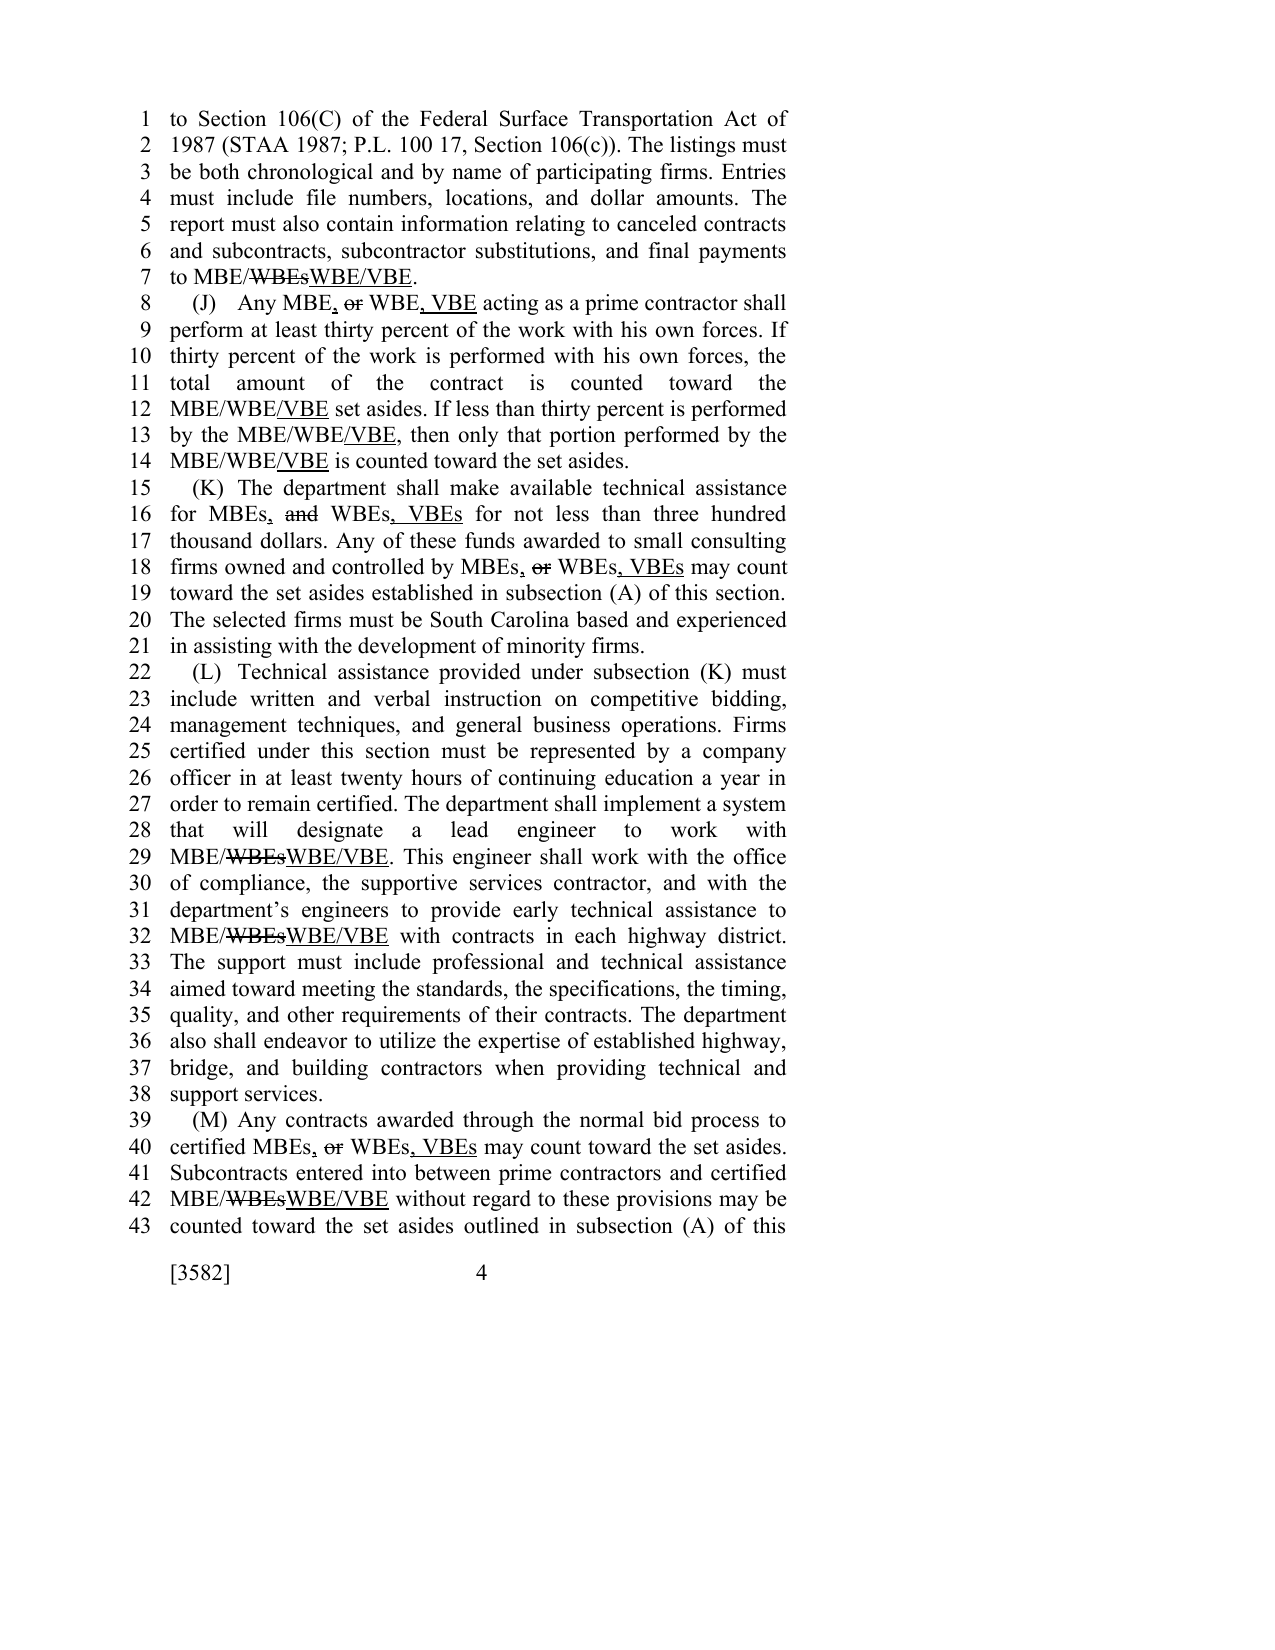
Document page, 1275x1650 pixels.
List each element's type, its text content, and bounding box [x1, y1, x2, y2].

text (J) Any MBE, or WBE, VBE acting as a prime contractor shall perform at least thirty percent of the work with his own forces. If thirty percent of the work is performed with his own forces, the total amount of the contract is counted toward the MBE/WBE/VBE set asides. If less than thirty percent is performed by the MBE/WBE/VBE, then only that portion performed by the MBE/WBE/VBE is counted toward the set asides. [169, 289, 787, 474]
text (L) Technical assistance provided under subsection (K) must include written and verbal instruction on competitive bidding, management techniques, and general business operations. Firms certified under this section must be represented by a company officer in at least twenty hours of continuing education a year in order to remain certified. The department shall implement a system that will designate a lead engineer to work with MBE/WBEsWBE/VBE. This engineer shall work with the office of compliance, the supportive services contractor, and with the department’s engineers to provide early technical assistance to MBE/WBEsWBE/VBE with contracts in each highway district. The support must include professional and technical assistance aimed toward meeting the standards, the specifications, the timing, quality, and other requirements of their contracts. The department also shall endeavor to utilize the expertise of established highway, bridge, and building contractors when providing technical and support services. [169, 658, 787, 1106]
text (K) The department shall make available technical assistance for MBEs, and WBEs, VBEs for not less than three hundred thousand dollars. Any of these funds awarded to small consulting firms owned and controlled by MBEs, or WBEs, VBEs may count toward the set asides established in subsection (A) of this section. The selected firms must be South Carolina based and experienced in assisting with the development of minority firms. [169, 474, 787, 658]
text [169, 1106, 787, 1238]
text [169, 105, 787, 289]
